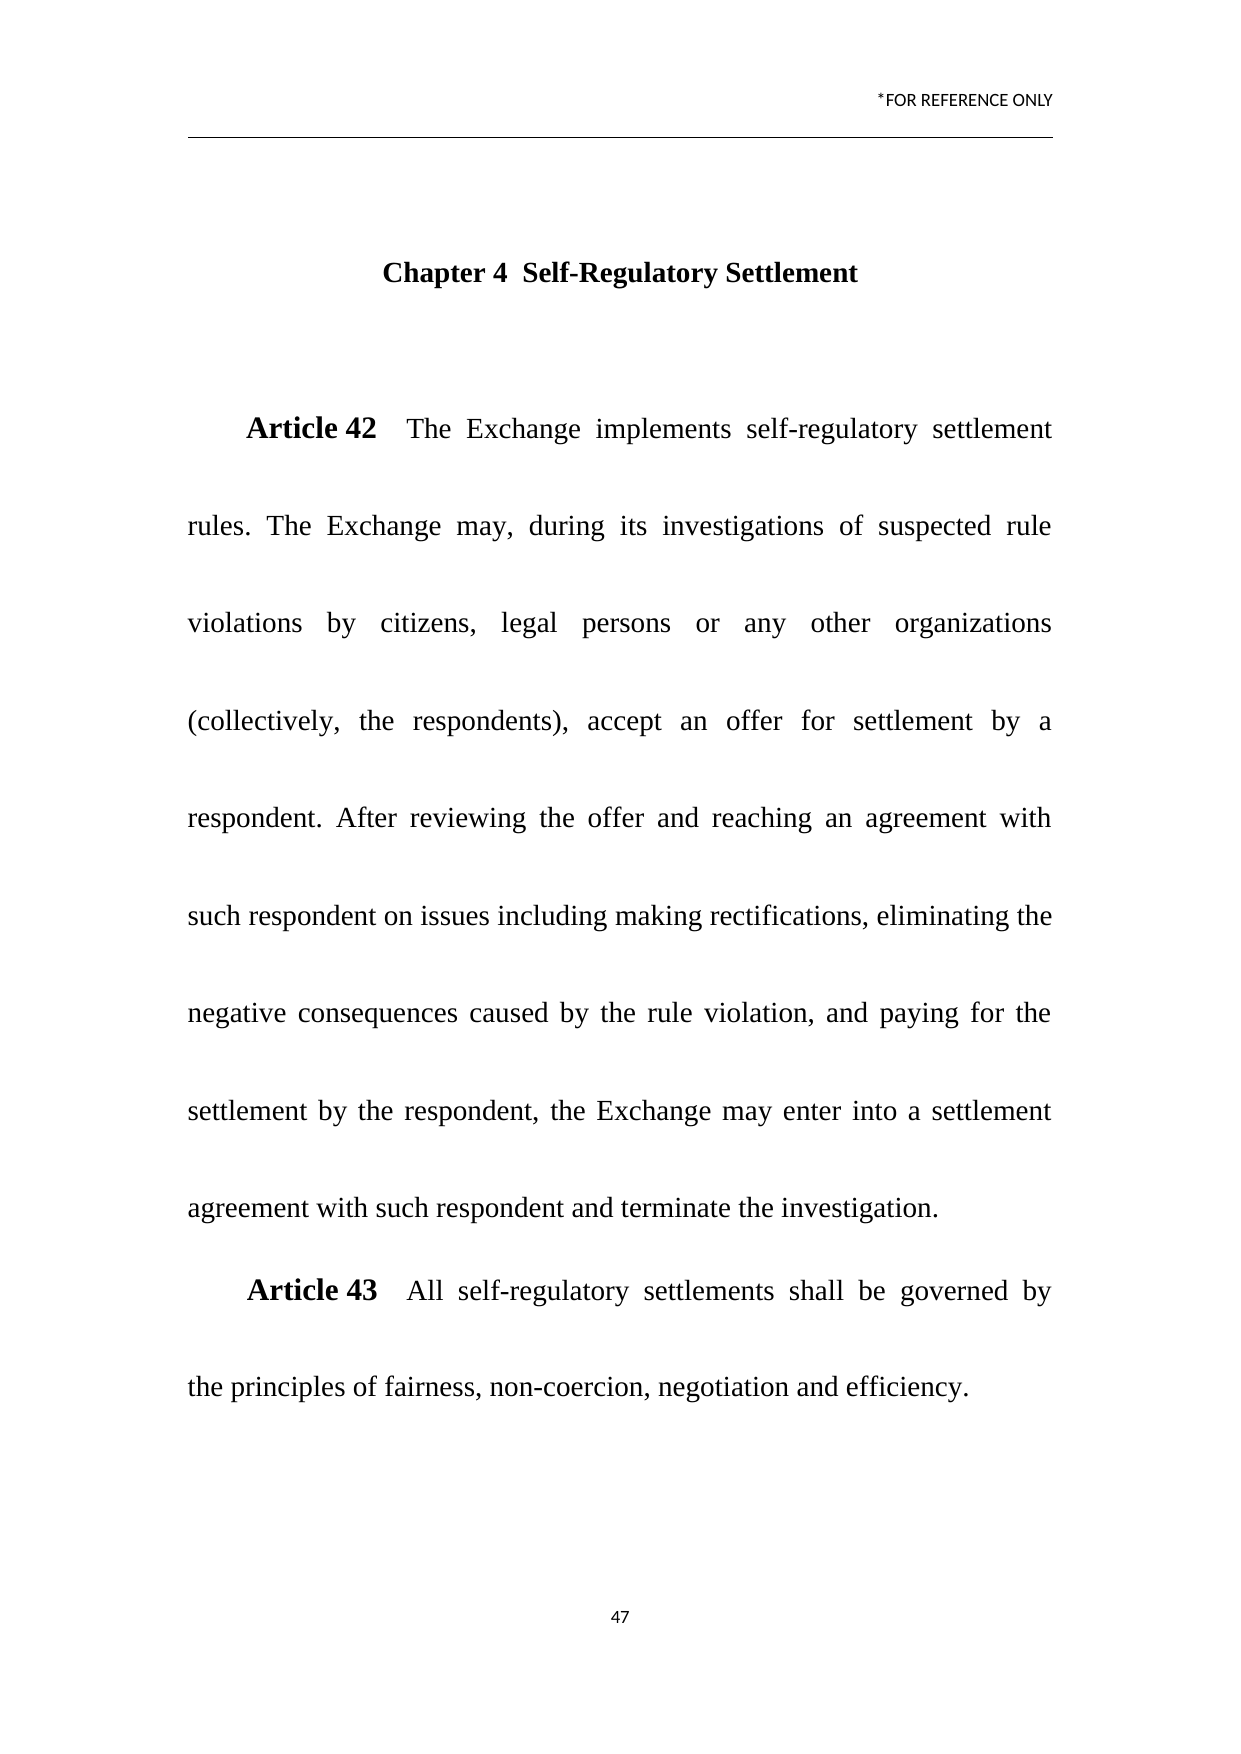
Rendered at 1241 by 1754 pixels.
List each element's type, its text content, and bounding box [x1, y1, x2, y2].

list The Exchange implements self-regulatory settlement rules. The Exchange may, during its investigations of suspected rule violations by citizens, legal persons or any other organizations (collectively, the respondents), accept an offer for settlement by a respondent. After reviewing the offer and reaching an agreement with such respondent on issues including making rectifications, eliminating the negative consequences caused by the rule violation, and paying for the settlement by the respondent, the Exchange may enter into a settlement agreement with such respondent and terminate the investigation. [187, 394, 1053, 1239]
list All self-regulatory settlements shall be governed by the principles of fairness, non-coercion, negotiation and efficiency. [187, 1256, 1053, 1419]
subtitle Chapter 4 Self-Regulatory Settlement [187, 239, 1053, 304]
